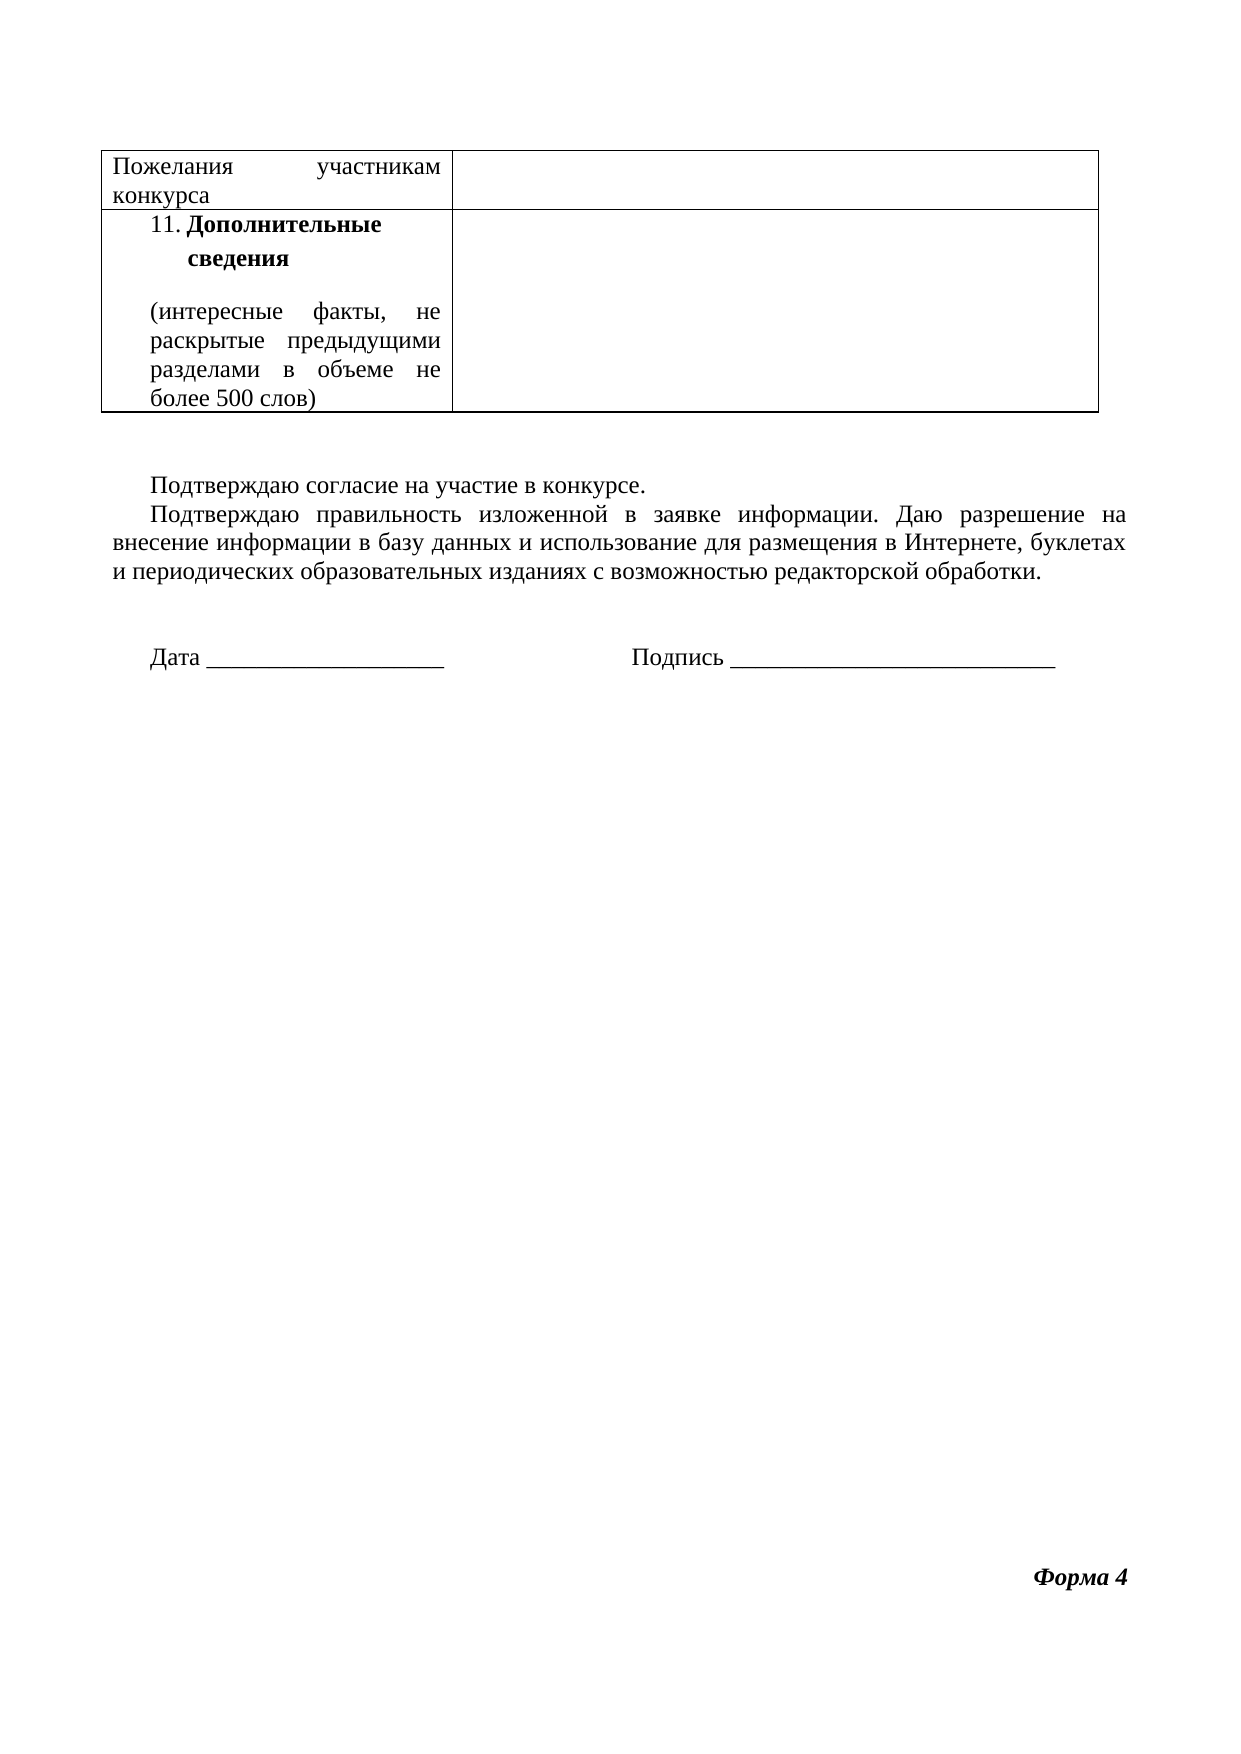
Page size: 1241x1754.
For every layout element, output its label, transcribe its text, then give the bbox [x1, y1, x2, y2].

text Форма 4 [112, 1562, 1128, 1591]
table_cell Дополнительные сведения (интересные факты, не раскрытые предыдущими разделами в объеме не более 500 слов) [102, 210, 452, 411]
table_cell [453, 151, 1098, 208]
table_cell [453, 210, 1098, 411]
table_cell Пожелания участникам конкурса [102, 151, 452, 208]
text Дата ___________________ Подпись __________________________ [112, 642, 1128, 671]
text Подтверждаю согласие на участие в конкурсе. [112, 470, 1128, 499]
text Подтверждаю правильность изложенной в заявке информации. Даю разрешение на внесение информации в базу данных и использование для размещения в Интернете, буклетах и периодических образовательных изданиях с возможностью редакторской обработки. [112, 499, 1128, 585]
